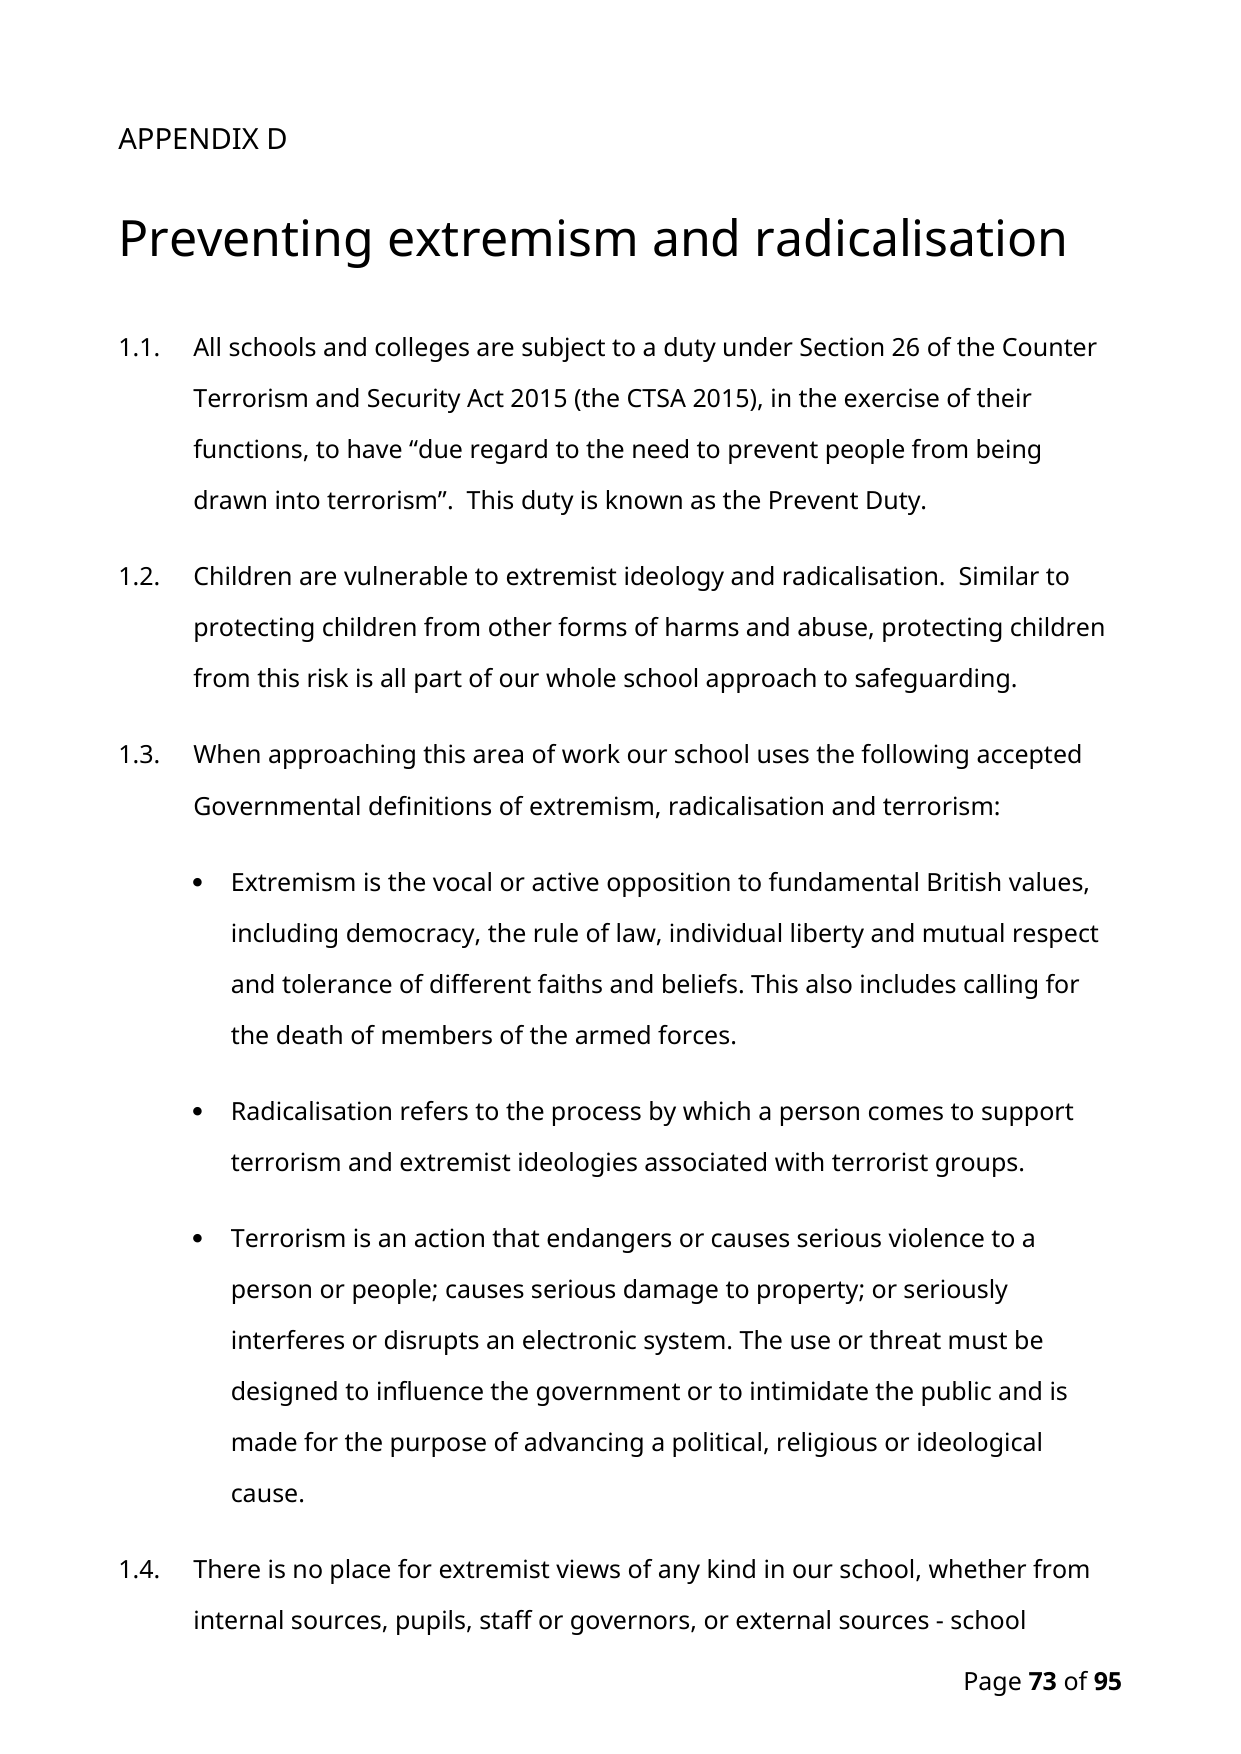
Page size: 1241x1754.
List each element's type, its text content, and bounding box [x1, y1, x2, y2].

list Terrorism is an action that endangers or causes serious violence to a person or people; causes serious damage to property; or seriously interferes or disrupts an electronic system. The use or threat must be designed to influence the government or to intimidate the public and is made for the purpose of advancing a political, religious or ideological cause. [193, 1220, 1122, 1510]
list Children are vulnerable to extremist ideology and radicalisation. Similar to protecting children from other forms of harms and abuse, protecting children from this risk is all part of our whole school approach to safeguarding. [118, 559, 1122, 695]
subtitle Preventing extremism and radicalisation [118, 203, 1122, 271]
list Radicalisation refers to the process by which a person comes to support terrorism and extremist ideologies associated with terrorist groups. [193, 1093, 1122, 1178]
list All schools and colleges are subject to a duty under Section 26 of the Counter Terrorism and Security Act 2015 (the CTSA 2015), in the exercise of their functions, to have “due regard to the need to prevent people from being drawn into terrorism”. This duty is known as the Prevent Duty. [118, 330, 1122, 517]
text APPENDIX D [118, 118, 1122, 158]
list Extremism is the vocal or active opposition to fundamental British values, including democracy, the rule of law, individual liberty and mutual respect and tolerance of different faiths and beliefs. This also includes calling for the death of members of the armed forces. [193, 864, 1122, 1051]
list When approaching this area of work our school uses the following accepted Governmental definitions of extremism, radicalisation and terrorism: [118, 737, 1122, 822]
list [118, 1552, 1122, 1637]
